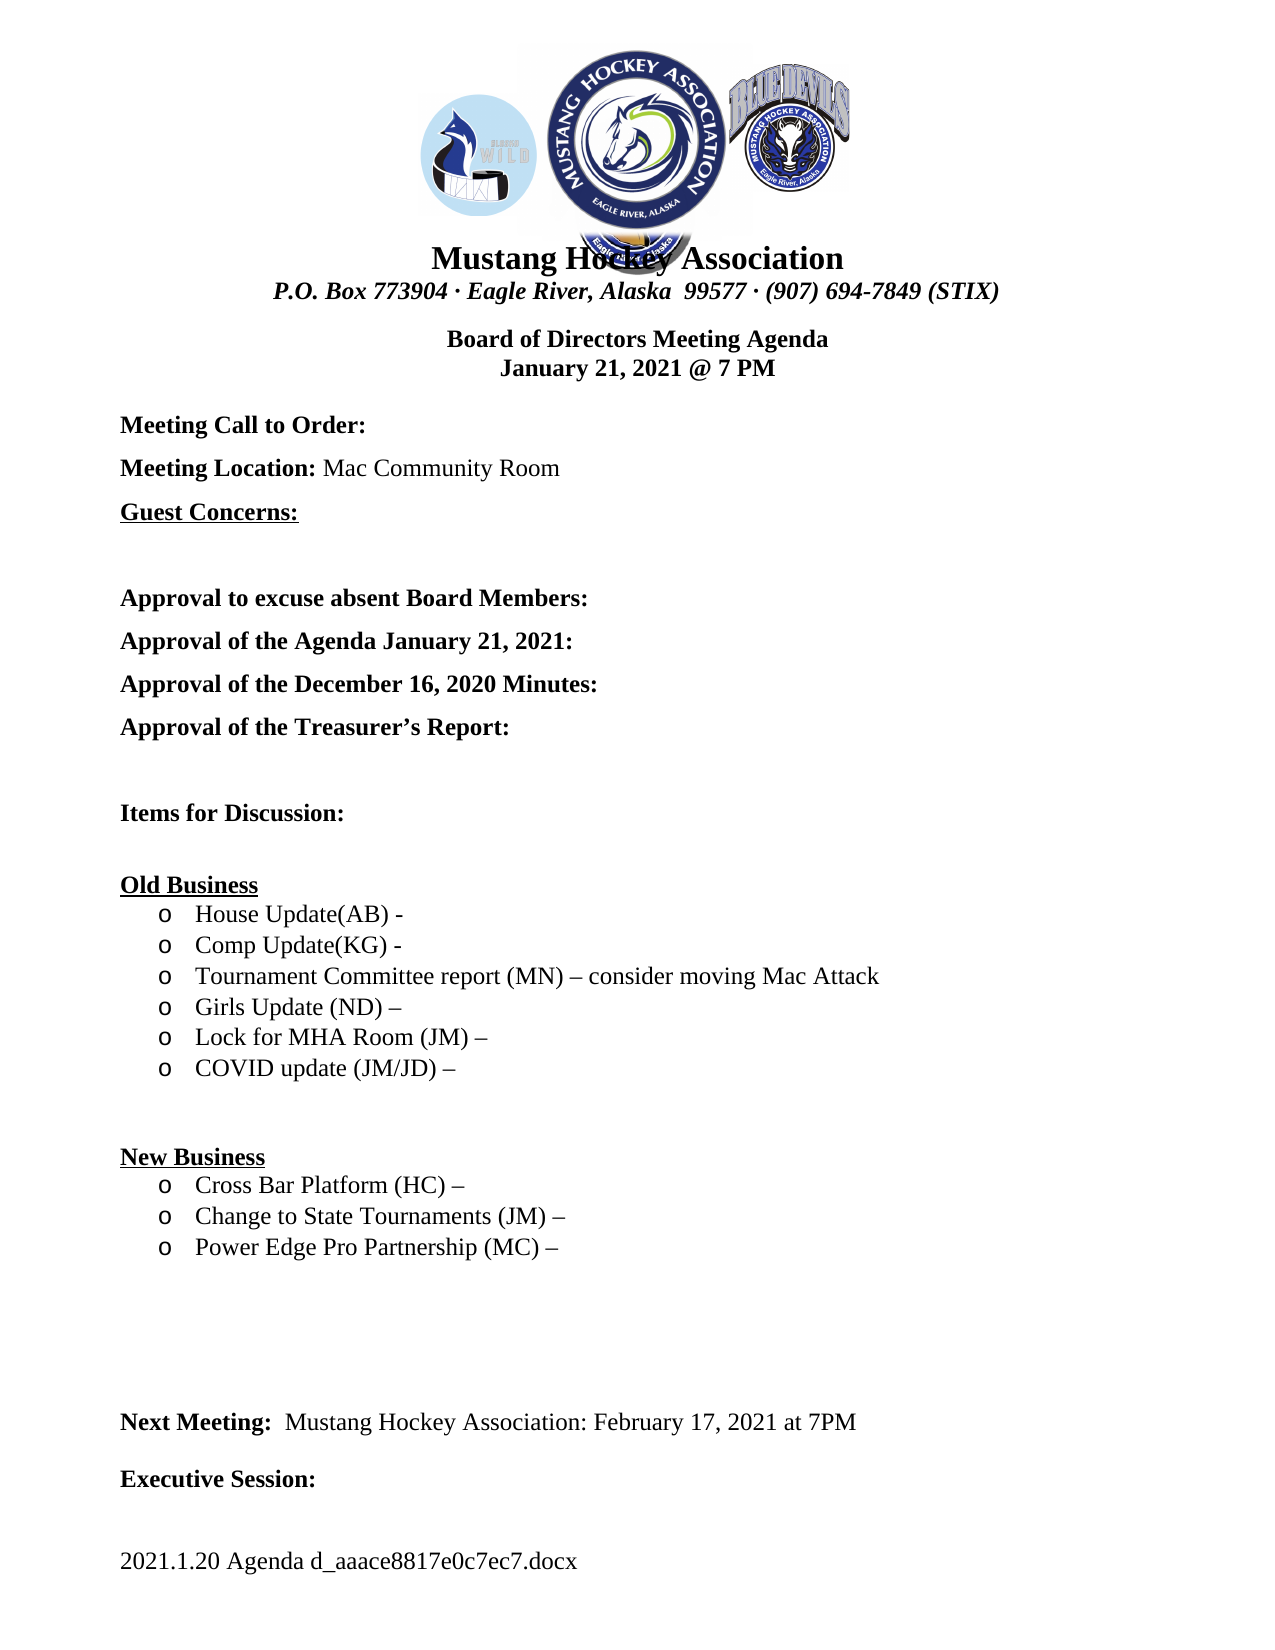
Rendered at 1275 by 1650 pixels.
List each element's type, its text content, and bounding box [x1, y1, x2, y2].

list Comp Update(KG) - [157, 930, 1155, 961]
text Executive Session: [120, 1464, 1155, 1493]
list Lock for MHA Room (JM) – [157, 1022, 1155, 1053]
text January 21, 2021 @ 7 PM [120, 353, 1155, 382]
text Approval of the December 16, 2020 Minutes: [120, 669, 1155, 698]
picture [544, 270, 553, 275]
text Board of Directors Meeting Agenda [120, 324, 1155, 353]
text Meeting Call to Order: [120, 410, 1155, 439]
picture [729, 64, 850, 192]
text Meeting Location: Mac Community Room [120, 453, 1155, 482]
list COVID update (JM/JD) – [157, 1053, 1155, 1084]
list Girls Update (ND) – [157, 992, 1155, 1022]
text Approval to excuse absent Board Members: [120, 583, 1155, 612]
text Approval of the Treasurer’s Report: [120, 712, 1155, 741]
text Old Business [120, 870, 1155, 899]
text Items for Discussion: [120, 798, 1155, 827]
text Next Meeting: Mustang Hockey Association: February 17, 2021 at 7PM [120, 1407, 1155, 1435]
list Tournament Committee report (MN) – consider moving Mac Attack [157, 961, 1155, 992]
list Change to State Tournaments (JM) – [157, 1201, 1155, 1232]
picture [541, 239, 722, 283]
list House Update(AB) - [157, 899, 1155, 930]
list Cross Bar Platform (HC) – [157, 1170, 1155, 1201]
text Approval of the Agenda January 21, 2021: [120, 626, 1155, 655]
text Guest Concerns: [120, 497, 1155, 525]
text New Business [120, 1142, 1155, 1170]
list Power Edge Pro Partnership (MC) – [157, 1232, 1155, 1263]
